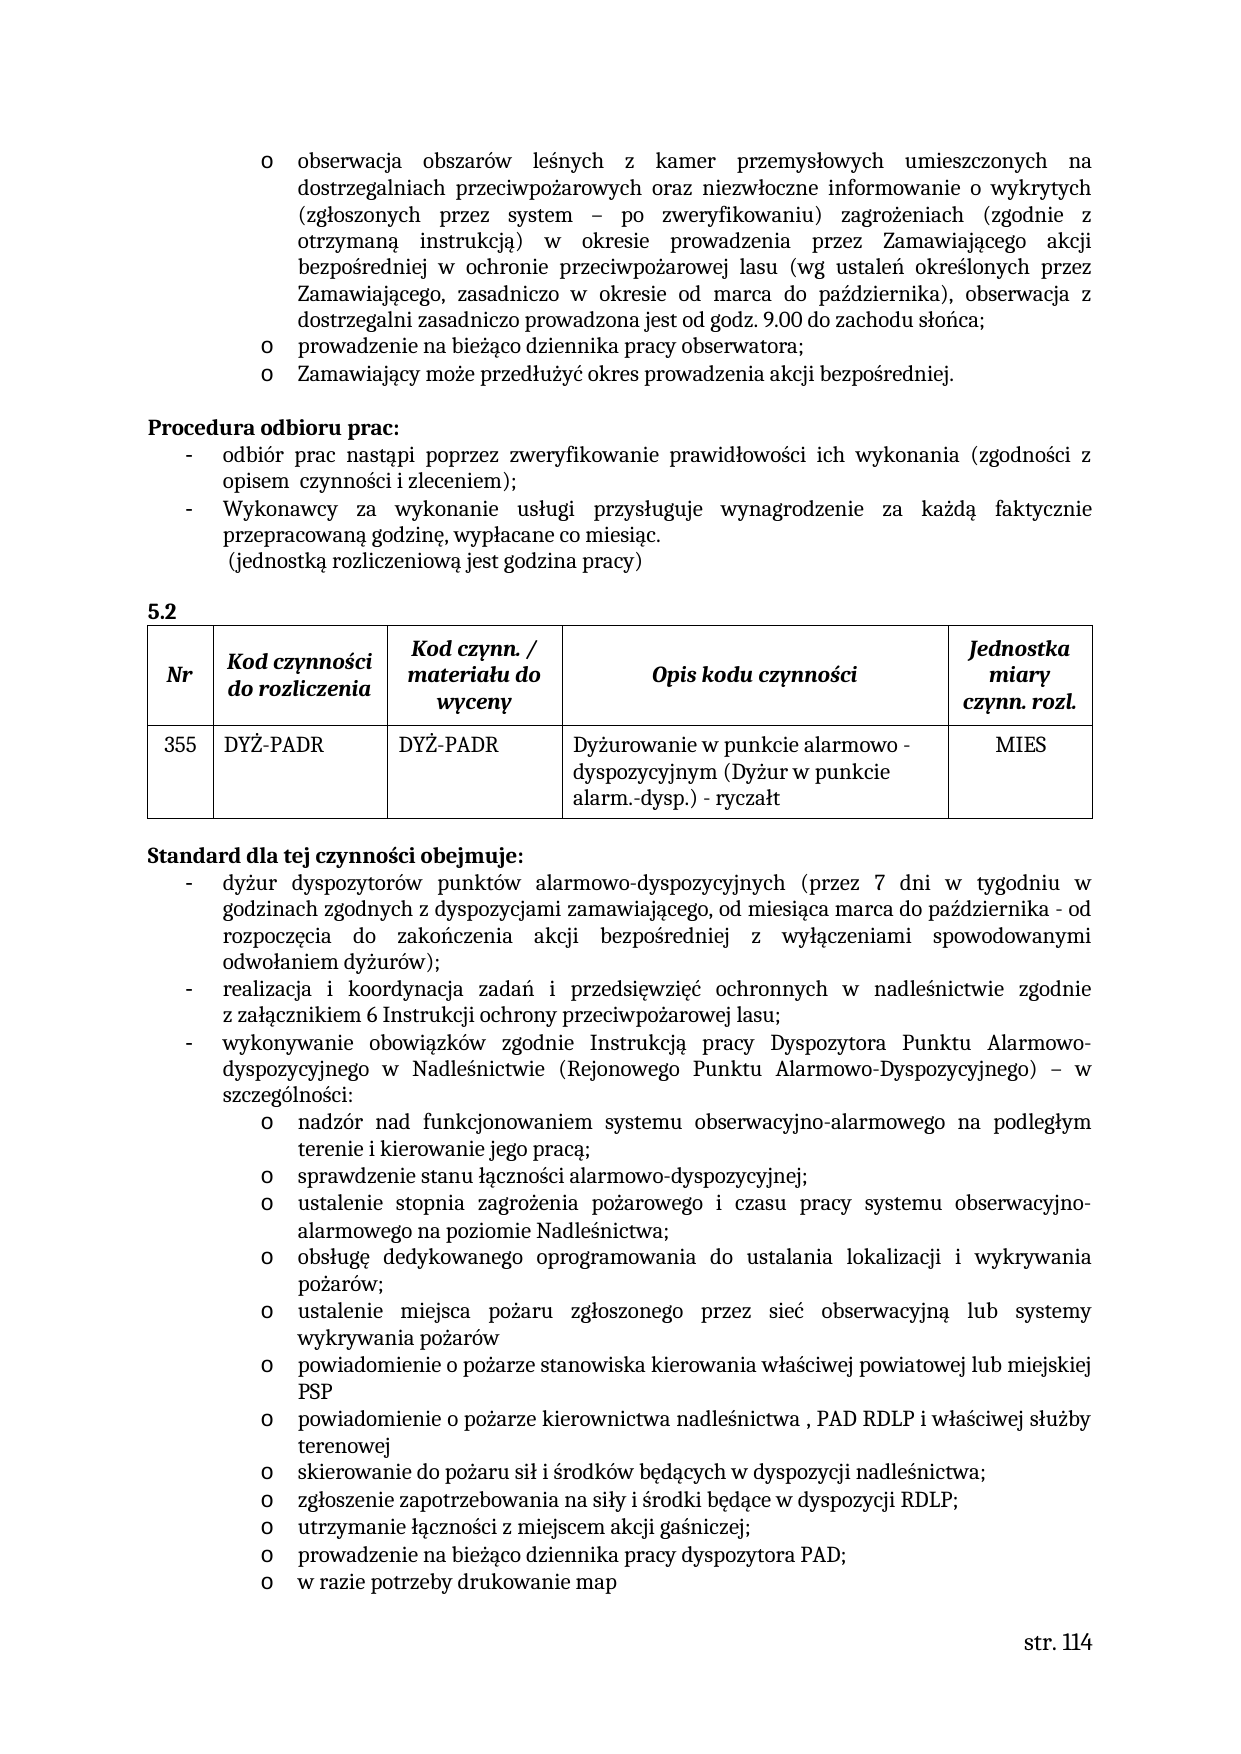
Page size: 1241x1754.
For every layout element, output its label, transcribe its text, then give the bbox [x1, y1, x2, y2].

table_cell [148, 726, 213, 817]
list ustalenie stopnia zagrożenia pożarowego i czasu pracy systemu obserwacyjno-alarmowego na poziomie Nadleśnictwa; [260, 1190, 1093, 1244]
list Wykonawcy za wykonanie usługi przysługuje wynagrodzenie za każdą faktycznie przepracowaną godzinę, wypłacane co miesiąc. [185, 494, 1093, 548]
list odbiór prac nastąpi poprzez zweryfikowanie prawidłowości ich wykonania (zgodności z opisem czynności i zleceniem); [185, 441, 1093, 494]
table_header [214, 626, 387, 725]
list powiadomienie o pożarze kierownictwa nadleśnictwa , PAD RDLP i właściwej służby terenowej [260, 1405, 1093, 1459]
list prowadzenie na bieżąco dziennika pracy obserwatora; [260, 333, 1093, 361]
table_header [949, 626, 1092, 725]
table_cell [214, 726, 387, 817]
list obsługę dedykowanego oprogramowania do ustalania lokalizacji i wykrywania pożarów; [260, 1244, 1093, 1298]
text (jednostką rozliczeniową jest godzina pracy) [153, 548, 1093, 574]
text 5.2 [148, 598, 1093, 625]
list Procedura odbioru prac: [148, 414, 1093, 441]
list powiadomienie o pożarze stanowiska kierowania właściwej powiatowej lub miejskiej PSP [260, 1351, 1093, 1405]
list zgłoszenie zapotrzebowania na siły i środki będące w dyspozycji RDLP; [260, 1487, 1093, 1514]
list ustalenie miejsca pożaru zgłoszonego przez sieć obserwacyjną lub systemy wykrywania pożarów [260, 1298, 1093, 1351]
list prowadzenie na bieżąco dziennika pracy dyspozytora PAD; [260, 1542, 1093, 1569]
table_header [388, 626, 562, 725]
list skierowanie do pożaru sił i środków będących w dyspozycji nadleśnictwa; [260, 1459, 1093, 1487]
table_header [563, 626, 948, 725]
list nadzór nad funkcjonowaniem systemu obserwacyjno-alarmowego na podległym terenie i kierowanie jego pracą; [260, 1108, 1093, 1162]
list w razie potrzeby drukowanie map [260, 1569, 1093, 1597]
list Zamawiający może przedłużyć okres prowadzenia akcji bezpośredniej. [260, 361, 1093, 388]
text Standard dla tej czynności obejmuje: [148, 842, 1093, 869]
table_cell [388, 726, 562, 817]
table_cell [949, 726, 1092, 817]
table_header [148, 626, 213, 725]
list wykonywanie obowiązków zgodnie Instrukcją pracy Dyspozytora Punktu Alarmowo-dyspozycyjnego w Nadleśnictwie (Rejonowego Punktu Alarmowo-Dyspozycyjnego) – w szczególności: [185, 1029, 1093, 1108]
list realizacja i koordynacja zadań i przedsięwzięć ochronnych w nadleśnictwie zgodnie z załącznikiem 6 Instrukcji ochrony przeciwpożarowej lasu; [185, 975, 1093, 1029]
list sprawdzenie stanu łączności alarmowo-dyspozycyjnej; [260, 1162, 1093, 1190]
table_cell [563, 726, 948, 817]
list dyżur dyspozytorów punktów alarmowo-dyspozycyjnych (przez 7 dni w tygodniu w godzinach zgodnych z dyspozycjami zamawiającego, od miesiąca marca do października - od rozpoczęcia do zakończenia akcji bezpośredniej z wyłączeniami spowodowanymi odwołaniem dyżurów); [185, 869, 1093, 975]
list obserwacja obszarów leśnych z kamer przemysłowych umieszczonych na dostrzegalniach przeciwpożarowych oraz niezwłoczne informowanie o wykrytych (zgłoszonych przez system – po zweryfikowaniu) zagrożeniach (zgodnie z otrzymaną instrukcją) w okresie prowadzenia przez Zamawiającego akcji bezpośredniej w ochronie przeciwpożarowej lasu (wg ustaleń określonych przez Zamawiającego, zasadniczo w okresie od marca do października), obserwacja z dostrzegalni zasadniczo prowadzona jest od godz. 9.00 do zachodu słońca; [260, 148, 1093, 333]
list utrzymanie łączności z miejscem akcji gaśniczej; [260, 1514, 1093, 1542]
